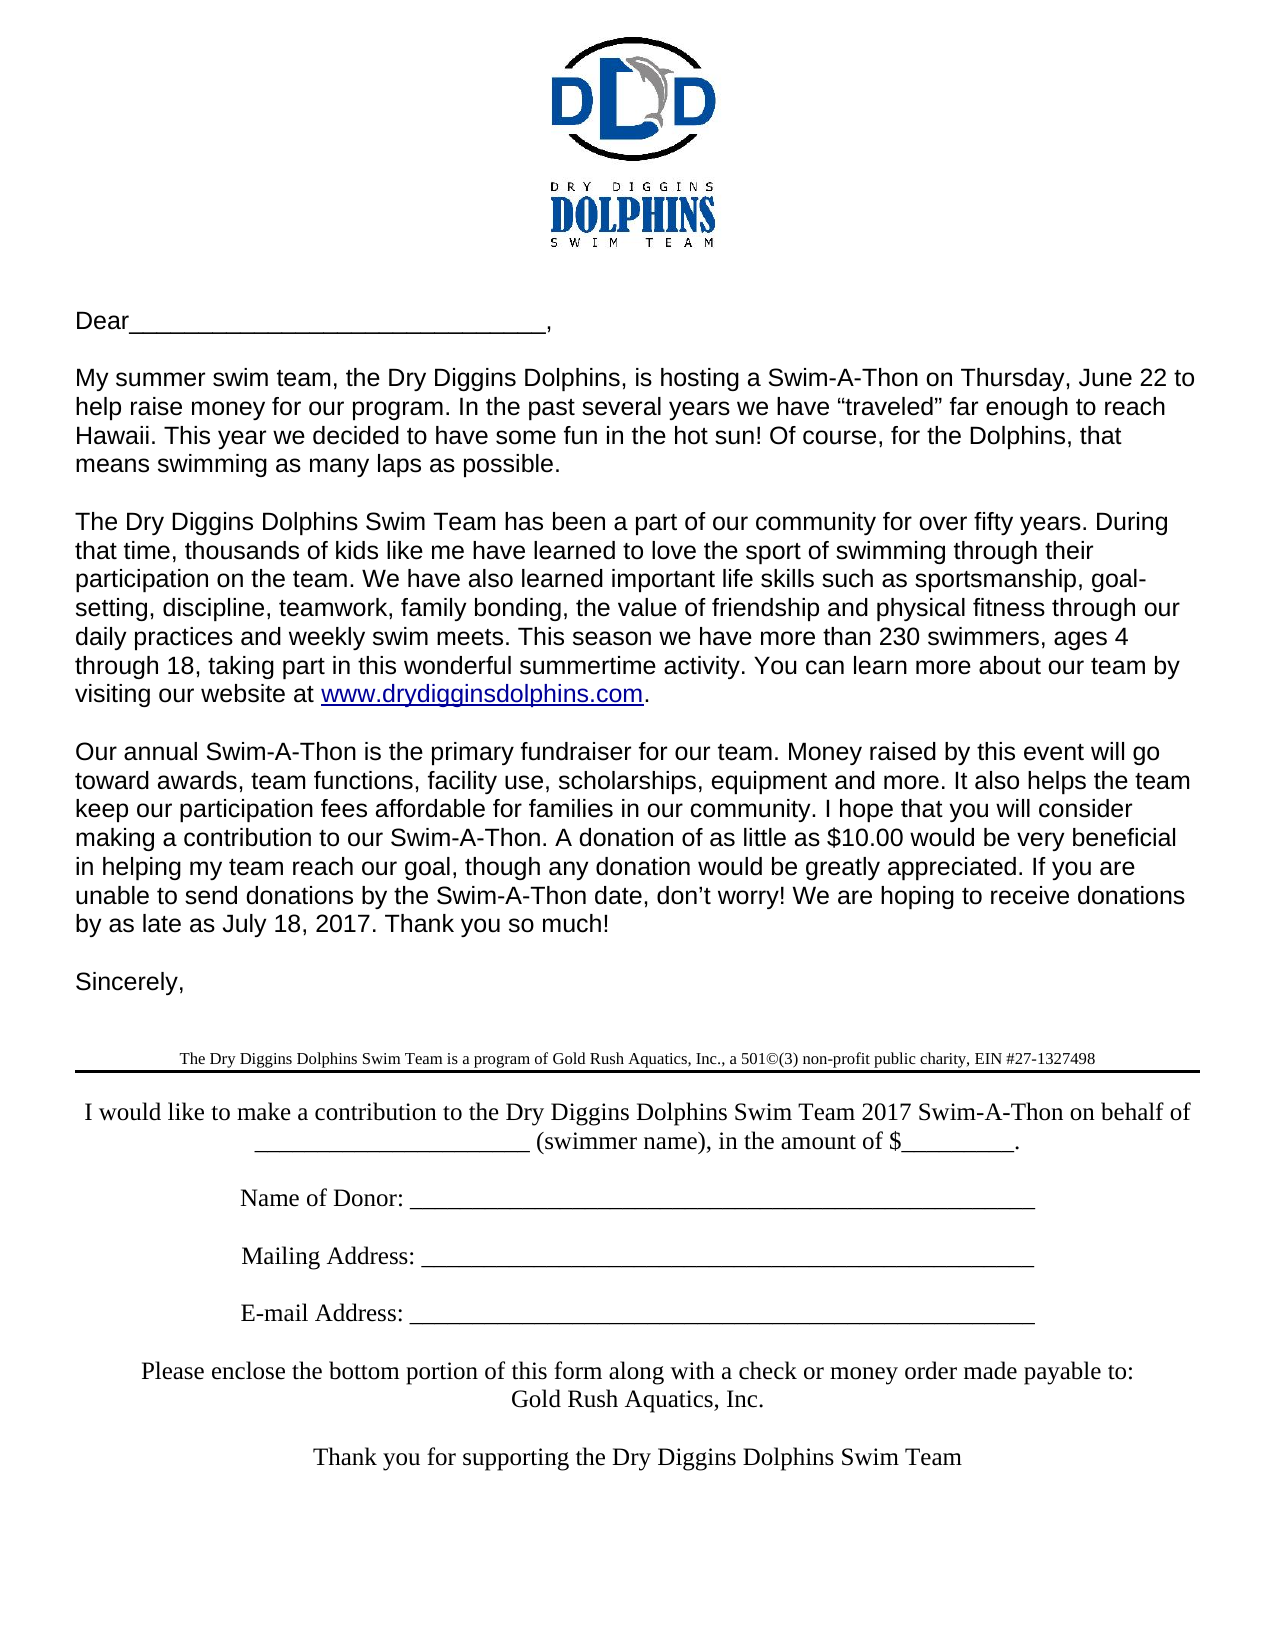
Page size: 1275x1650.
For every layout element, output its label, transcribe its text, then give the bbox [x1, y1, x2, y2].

text Our annual Swim-A-Thon is the primary fundraiser for our team. Money raised by this event will go toward awards, team functions, facility use, scholarships, equipment and more. It also helps the team keep our participation fees affordable for families in our community. I hope that you will consider making a contribution to our Swim-A-Thon. A donation of as little as $10.00 would be very beneficial in helping my team reach our goal, though any donation would be greatly appreciated. If you are unable to send donations by the Swim-A-Thon date, don’t worry! We are hoping to receive donations by as late as July 18, 2017. Thank you so much! [75, 737, 1200, 938]
text Gold Rush Aquatics, Inc. [75, 1384, 1200, 1413]
text Name of Donor: __________________________________________________ [75, 1183, 1200, 1212]
text Dear______________________________, [75, 306, 1200, 334]
text E-mail Address: __________________________________________________ [75, 1298, 1200, 1327]
text Sincerely, [75, 967, 1200, 996]
text I would like to make a contribution to the Dry Diggins Dolphins Swim Team 2017 Swim-A-Thon on behalf of ______________________ (swimmer name), in the amount of $_________. [75, 1097, 1200, 1154]
text Mailing Address: _________________________________________________ [75, 1241, 1200, 1269]
text The Dry Diggins Dolphins Swim Team has been a part of our community for over fifty years. During that time, thousands of kids like me have learned to love the sport of swimming through their participation on the team. We have also learned important life skills such as sportsmanship, goal-setting, discipline, teamwork, family bonding, the value of friendship and physical fitness through our daily practices and weekly swim meets. This season we have more than 230 swimmers, ages 4 through 18, taking part in this wonderful summertime activity. You can learn more about our team by visiting our website at www.drydigginsdolphins.com. [75, 507, 1200, 708]
text The Dry Diggins Dolphins Swim Team is a program of Gold Rush Aquatics, Inc., a 501©(3) non-profit public charity, EIN #27-1327498 [75, 1048, 1200, 1070]
text Please enclose the bottom portion of this form along with a check or money order made payable to: [75, 1356, 1200, 1384]
text My summer swim team, the Dry Diggins Dolphins, is hosting a Swim-A-Thon on Thursday, June 22 to help raise money for our program. In the past several years we have “traveled” far enough to reach Hawaii. This year we decided to have some fun in the hot sun! Of course, for the Dolphins, that means swimming as many laps as possible. [75, 363, 1200, 478]
picture [550, 37, 725, 249]
text Thank you for supporting the Dry Diggins Dolphins Swim Team [75, 1442, 1200, 1471]
